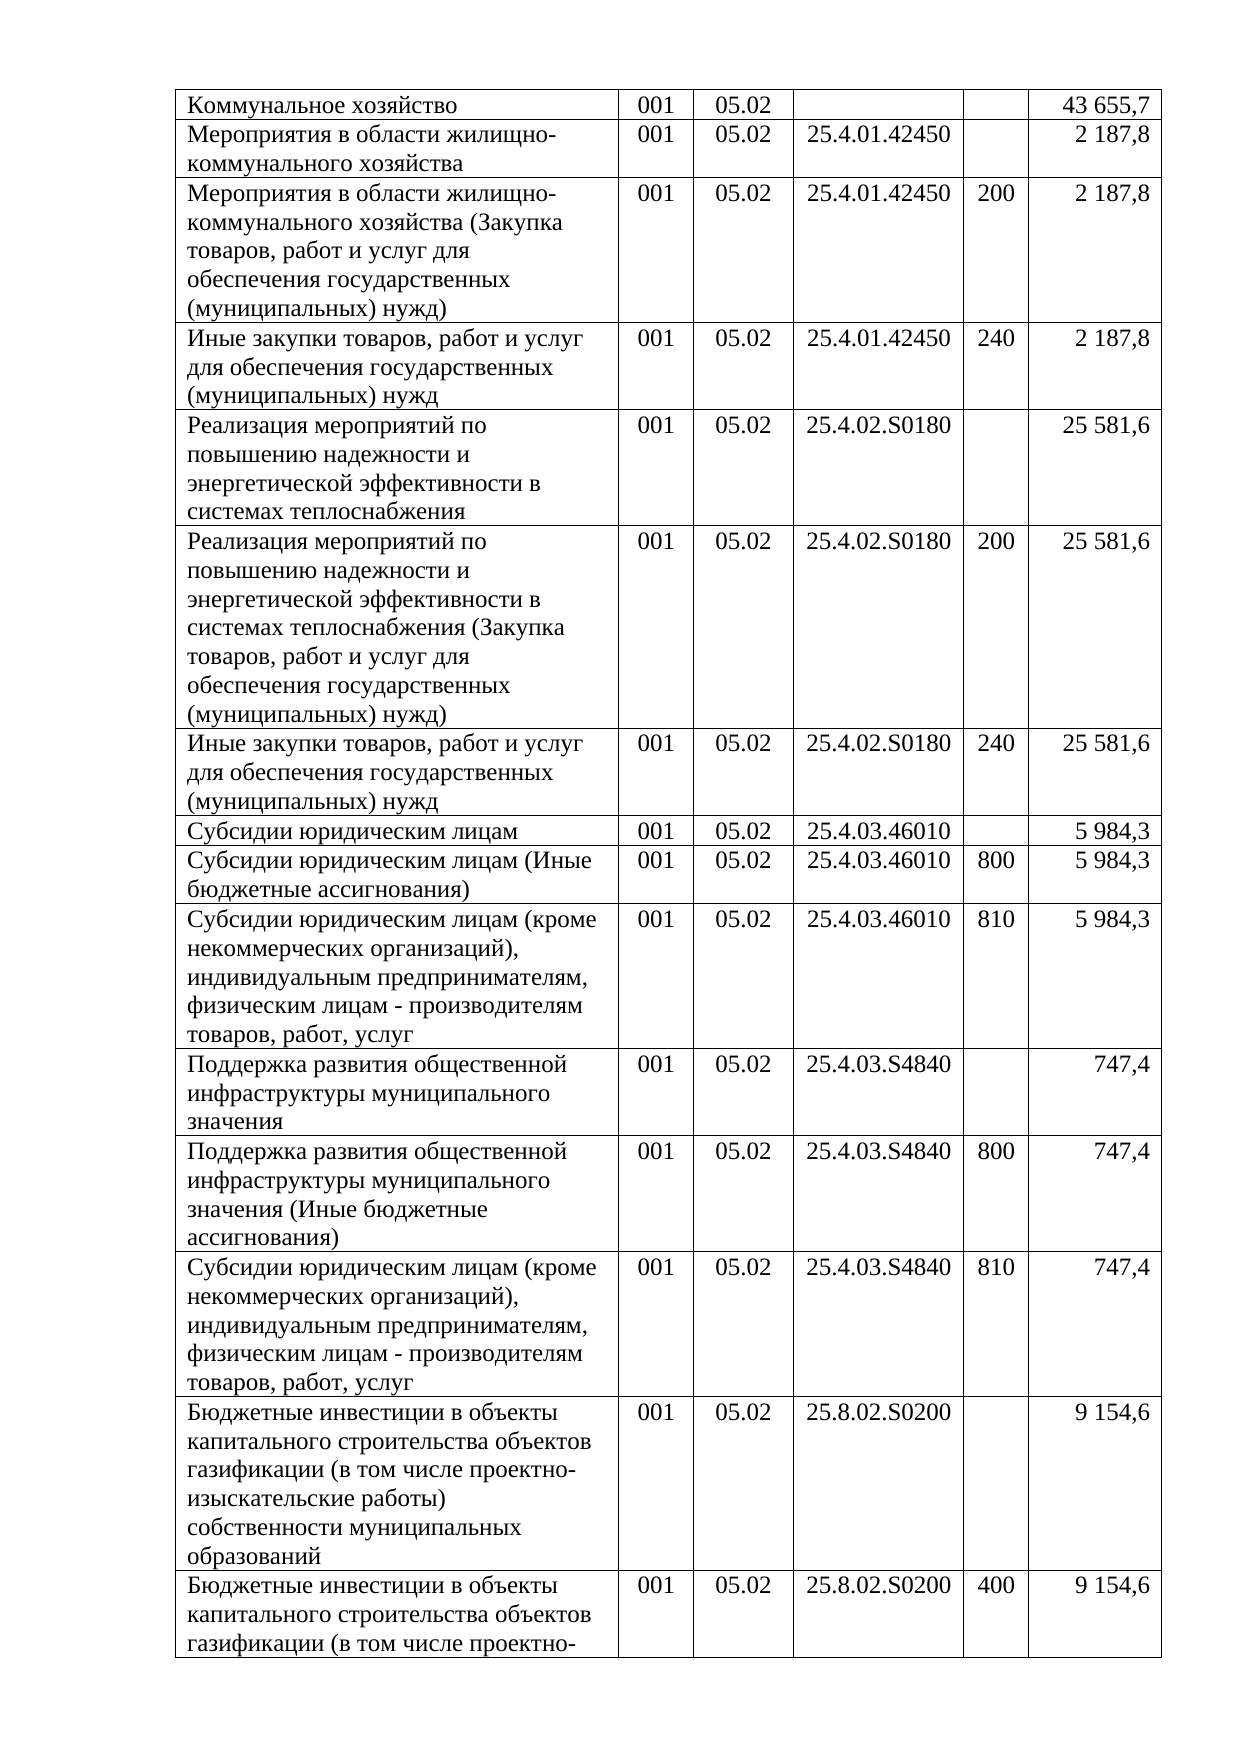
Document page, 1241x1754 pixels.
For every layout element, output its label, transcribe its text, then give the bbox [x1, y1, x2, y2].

table_cell 25.4.03.46010 [794, 904, 963, 1048]
table_cell 2 187,8 [1029, 120, 1161, 177]
table_cell 05.02 [694, 816, 793, 844]
table_cell 001 [619, 323, 693, 409]
table_cell 800 [964, 846, 1028, 903]
table_cell Мероприятия в области жилищно-коммунального хозяйства [176, 120, 618, 177]
table_cell 2 187,8 [1029, 178, 1161, 322]
table_cell 001 [619, 1571, 693, 1657]
table_cell 25.4.02.S0180 [794, 526, 963, 727]
table_cell [794, 90, 963, 118]
table_cell 25.4.03.S4840 [794, 1252, 963, 1396]
table_cell [964, 816, 1028, 844]
table_cell 25.4.01.42450 [794, 323, 963, 409]
table_cell 25.4.03.S4840 [794, 1136, 963, 1251]
table_cell 001 [619, 904, 693, 1048]
table_cell 200 [964, 526, 1028, 727]
table_cell [964, 410, 1028, 525]
table_cell 05.02 [694, 526, 793, 727]
table_cell [964, 120, 1028, 177]
table_cell 5 984,3 [1029, 816, 1161, 844]
table_cell 400 [964, 1571, 1028, 1657]
table_cell 001 [619, 1049, 693, 1135]
table_cell 25.4.02.S0180 [794, 729, 963, 815]
table_cell 001 [619, 120, 693, 177]
table_cell 05.02 [694, 904, 793, 1048]
table_cell Субсидии юридическим лицам (Иные бюджетные ассигнования) [176, 846, 618, 903]
table_cell 001 [619, 526, 693, 727]
table_cell 25.4.03.46010 [794, 846, 963, 903]
table_cell 05.02 [694, 1571, 793, 1657]
table_cell 001 [619, 178, 693, 322]
table_cell 810 [964, 904, 1028, 1048]
table_cell 05.02 [694, 1049, 793, 1135]
table_cell Субсидии юридическим лицам (кроме некоммерческих организаций), индивидуальным предпринимателям, физическим лицам - производителям товаров, работ, услуг [176, 904, 618, 1048]
table_cell Иные закупки товаров, работ и услуг для обеспечения государственных (муниципальных) нужд [176, 729, 618, 815]
table_cell 240 [964, 323, 1028, 409]
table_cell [176, 1571, 618, 1657]
table_cell 05.02 [694, 120, 793, 177]
table_cell Поддержка развития общественной инфраструктуры муниципального значения (Иные бюджетные ассигнования) [176, 1136, 618, 1251]
table_cell 810 [964, 1252, 1028, 1396]
table_cell 001 [619, 729, 693, 815]
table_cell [176, 178, 618, 322]
table_cell 001 [619, 1397, 693, 1569]
table_cell 800 [964, 1136, 1028, 1251]
table_cell 25 581,6 [1029, 410, 1161, 525]
table_cell 25.4.03.46010 [794, 816, 963, 844]
table_cell Иные закупки товаров, работ и услуг для обеспечения государственных (муниципальных) нужд [176, 323, 618, 409]
table_cell 001 [619, 816, 693, 844]
table_cell 43 655,7 [1029, 90, 1161, 118]
table_cell Бюджетные инвестиции в объекты капитального строительства объектов газификации (в том числе проектно-изыскательские работы) собственности муниципальных образований [176, 1397, 618, 1569]
table_cell 001 [619, 846, 693, 903]
table_cell 9 154,6 [1029, 1571, 1161, 1657]
table_cell 25.4.03.S4840 [794, 1049, 963, 1135]
table_cell 05.02 [694, 323, 793, 409]
table_cell 747,4 [1029, 1136, 1161, 1251]
table_cell 2 187,8 [1029, 323, 1161, 409]
table_cell 05.02 [694, 410, 793, 525]
table_cell 001 [619, 1136, 693, 1251]
table_cell 240 [964, 729, 1028, 815]
table_cell Поддержка развития общественной инфраструктуры муниципального значения [176, 1049, 618, 1135]
table_cell 05.02 [694, 846, 793, 903]
table_cell 05.02 [694, 729, 793, 815]
table_cell Реализация мероприятий по повышению надежности и энергетической эффективности в системах теплоснабжения [176, 410, 618, 525]
table_cell 25 581,6 [1029, 526, 1161, 727]
table_cell 05.02 [694, 1252, 793, 1396]
table_cell 25.4.02.S0180 [794, 410, 963, 525]
table_cell 5 984,3 [1029, 846, 1161, 903]
table_cell [964, 1049, 1028, 1135]
table_cell 25.8.02.S0200 [794, 1571, 963, 1657]
table_cell 05.02 [694, 1136, 793, 1251]
table_cell [964, 1397, 1028, 1569]
table_cell Субсидии юридическим лицам (кроме некоммерческих организаций), индивидуальным предпринимателям, физическим лицам - производителям товаров, работ, услуг [176, 1252, 618, 1396]
table_cell Коммунальное хозяйство [176, 90, 618, 118]
table_cell Реализация мероприятий по повышению надежности и энергетической эффективности в системах теплоснабжения (Закупка товаров, работ и услуг для обеспечения государственных (муниципальных) нужд) [176, 526, 618, 727]
table_cell 001 [619, 90, 693, 118]
table_cell 200 [964, 178, 1028, 322]
table_cell 001 [619, 1252, 693, 1396]
table_cell Субсидии юридическим лицам [176, 816, 618, 844]
table_cell 25.8.02.S0200 [794, 1397, 963, 1569]
table_cell 747,4 [1029, 1252, 1161, 1396]
table_cell 001 [619, 410, 693, 525]
table_cell [964, 90, 1028, 118]
table_cell 747,4 [1029, 1049, 1161, 1135]
table_cell 25.4.01.42450 [794, 120, 963, 177]
table_cell 25 581,6 [1029, 729, 1161, 815]
table_cell 05.02 [694, 178, 793, 322]
table_cell 05.02 [694, 1397, 793, 1569]
table_cell 5 984,3 [1029, 904, 1161, 1048]
table_cell 25.4.01.42450 [794, 178, 963, 322]
table_cell 05.02 [694, 90, 793, 118]
table_cell 9 154,6 [1029, 1397, 1161, 1569]
